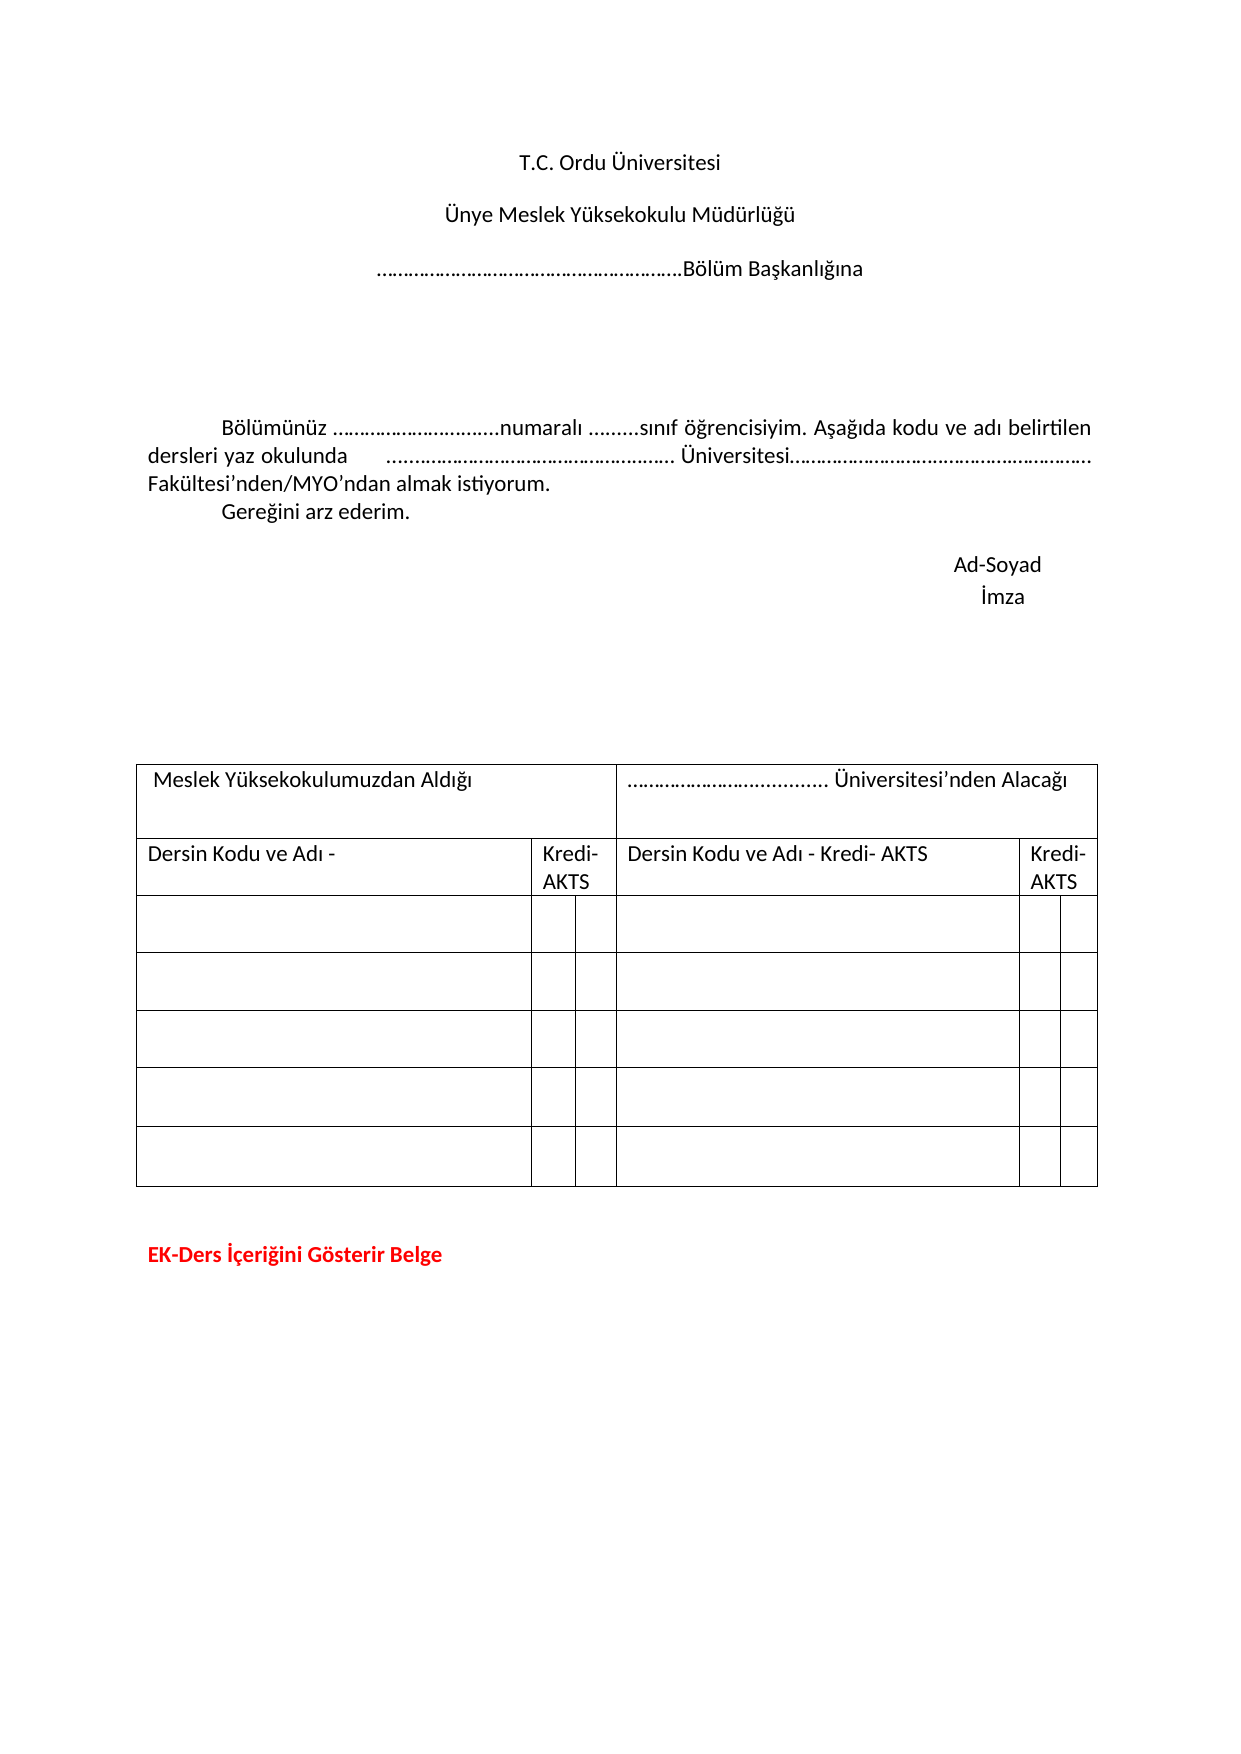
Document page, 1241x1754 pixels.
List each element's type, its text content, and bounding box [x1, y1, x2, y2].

table_cell [532, 1127, 575, 1186]
table_cell [617, 896, 1019, 952]
text Bölümünüz …………………...…....numaralı …......sınıf öğrencisiyim. Aşağıda kodu ve adı belirtilen dersleri yaz okulunda .......…………………………………..…… Üniversitesi………………………..………….…………… Fakültesi’nden/MYO’ndan almak istiyorum. [148, 413, 1093, 497]
table_cell [576, 1068, 616, 1126]
table_cell [137, 1011, 531, 1067]
table_cell [1020, 1011, 1060, 1067]
text EK-Ders İçeriğini Gösterir Belge [148, 1240, 1093, 1268]
table_cell [576, 1127, 616, 1186]
table_cell [532, 1068, 575, 1126]
table_cell [576, 1011, 616, 1067]
table_header ……………………............. Üniversitesi’nden Alacağı [617, 765, 1097, 838]
text Ünye Meslek Yüksekokulu Müdürlüğü [148, 201, 1093, 229]
table_cell Dersin Kodu ve Adı - Kredi- AKTS [617, 839, 1019, 895]
table_cell [1061, 896, 1097, 952]
text T.C. Ordu Üniversitesi [148, 148, 1093, 176]
table_cell [617, 953, 1019, 1010]
table_cell [137, 896, 531, 952]
table_cell [137, 1127, 531, 1186]
table_cell Kredi- AKTS [1020, 839, 1097, 895]
table_cell [1020, 1068, 1060, 1126]
table_cell [1061, 953, 1097, 1010]
table_cell [617, 1011, 1019, 1067]
table_cell [1061, 1011, 1097, 1067]
table_cell [1061, 1068, 1097, 1126]
table_cell [532, 896, 575, 952]
table_cell [1020, 896, 1060, 952]
table_cell [617, 1068, 1019, 1126]
text ………………………………………………….Bölüm Başkanlığına [148, 254, 1093, 282]
table_cell [1020, 953, 1060, 1010]
text Ad-Soyad [148, 550, 1093, 578]
table_cell Dersin Kodu ve Adı - [137, 839, 531, 895]
table_cell [1061, 1127, 1097, 1186]
table_cell [532, 953, 575, 1010]
table_cell [137, 953, 531, 1010]
table_cell [532, 1011, 575, 1067]
text İmza [148, 582, 1093, 610]
table_cell Kredi- AKTS [532, 839, 616, 895]
table_cell [617, 1127, 1019, 1186]
table_cell [1020, 1127, 1060, 1186]
table_cell [576, 953, 616, 1010]
table_cell [137, 1068, 531, 1126]
text Gereğini arz ederim. [148, 497, 1093, 525]
table_header Meslek Yüksekokulumuzdan Aldığı [137, 765, 616, 838]
table_cell [576, 896, 616, 952]
